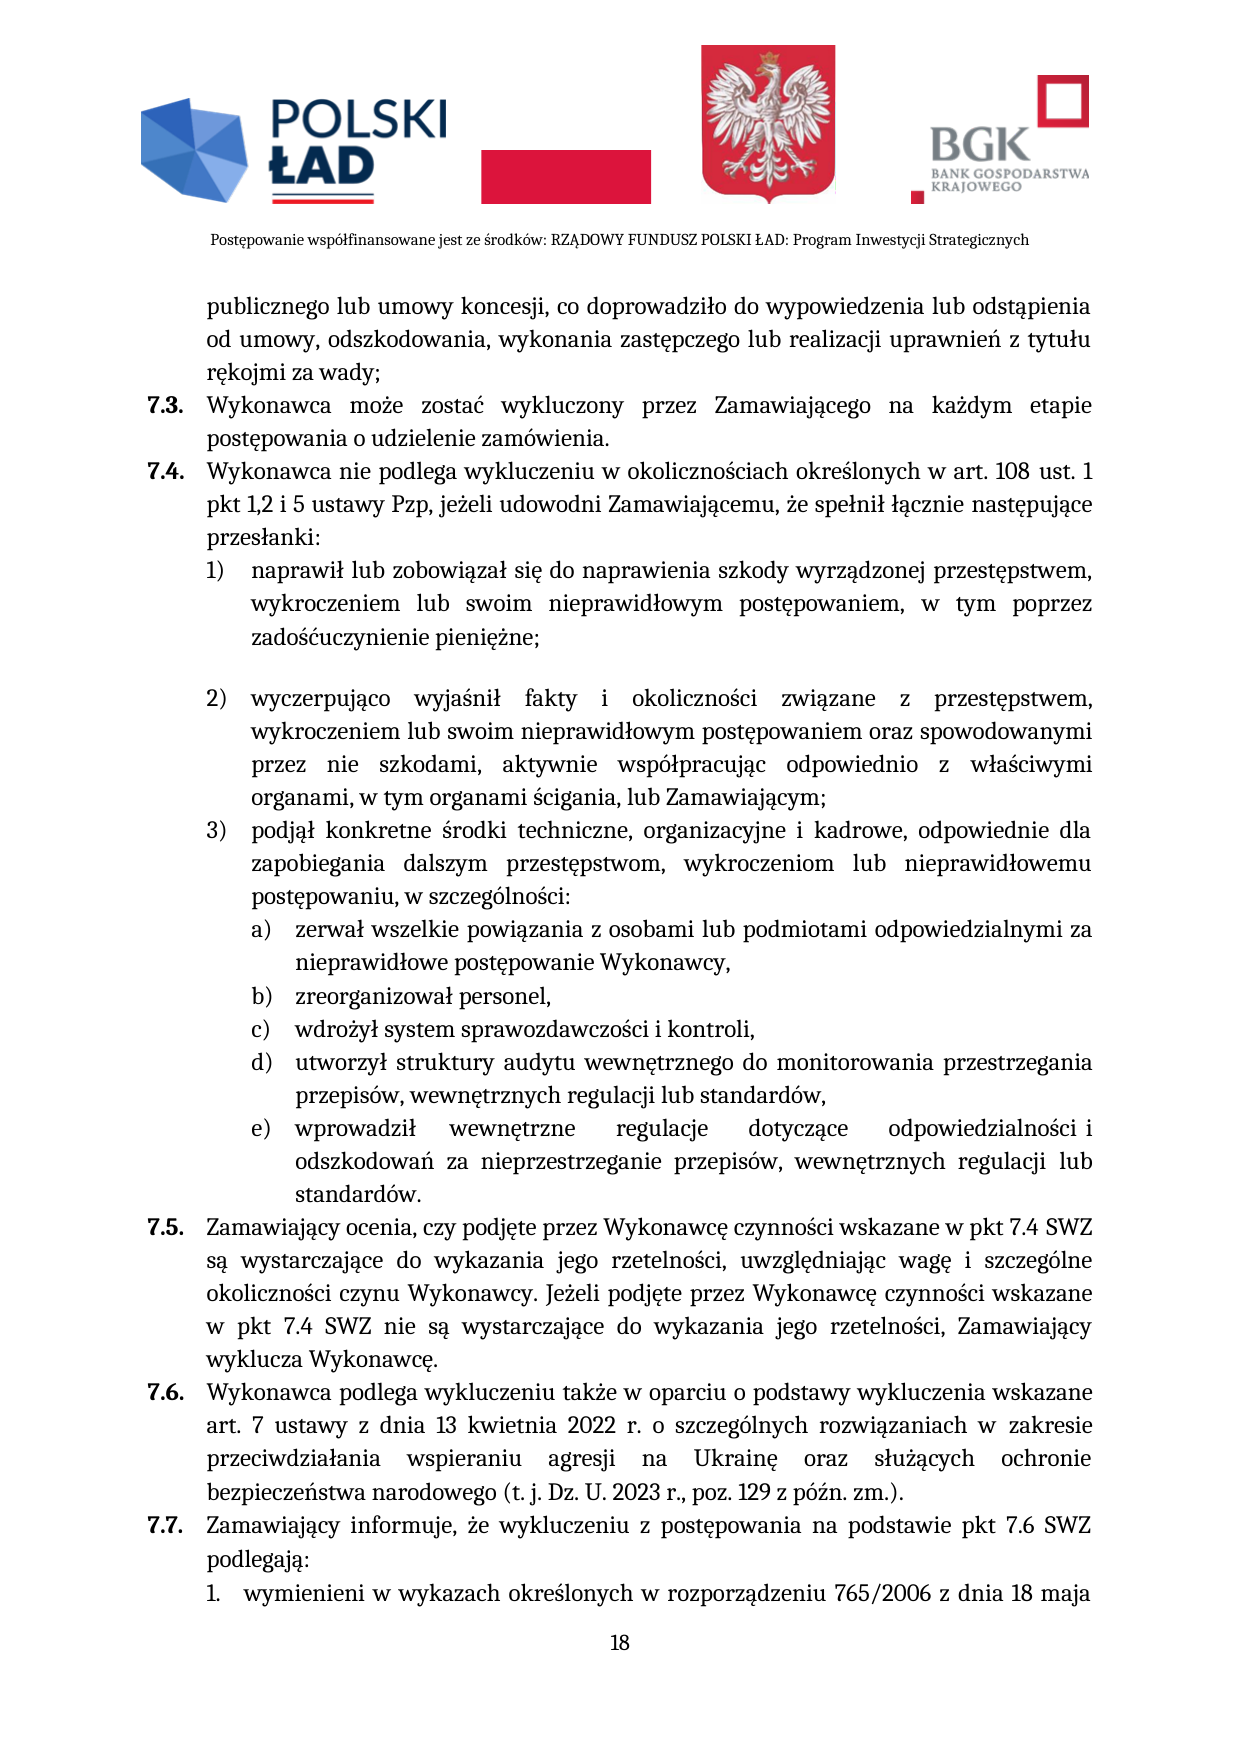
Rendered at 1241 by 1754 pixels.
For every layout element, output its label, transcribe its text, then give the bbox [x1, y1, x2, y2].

list zreorganizował personel, [251, 981, 1240, 1010]
list zerwał wszelkie powiązania z osobami lub podmiotami odpowiedzialnymi za nieprawidłowe postępowanie Wykonawcy, [251, 915, 1092, 977]
list podjął konkretne środki techniczne, organizacyjne i kadrowe, odpowiednie dla zapobiegania dalszym przestępstwom, wykroczeniom lub nieprawidłowemu postępowaniu, w szczególności: [206, 816, 1092, 911]
list naprawił lub zobowiązał się do naprawienia szkody wyrządzonej przestępstwem, wykroczeniem lub swoim nieprawidłowym postępowaniem, w tym poprzez zadośćuczynienie pieniężne; [206, 556, 1093, 651]
list Wykonawca może zostać wykluczony przez Zamawiającego na każdym etapie postępowania o udzielenie zamówienia. [147, 391, 1092, 453]
picture [911, 75, 1089, 204]
picture [141, 98, 446, 204]
picture [481, 150, 652, 204]
list utworzył struktury audytu wewnętrznego do monitorowania przestrzegania przepisów, wewnętrznych regulacji lub standardów, [251, 1048, 1093, 1110]
picture [701, 45, 836, 204]
list Zamawiający informuje, że wykluczeniu z postępowania na podstawie pkt 7.6 SWZ podlegają: [147, 1511, 1092, 1573]
list wdrożył system sprawozdawczości i kontroli, [251, 1015, 1240, 1043]
list Zamawiający ocenia, czy podjęte przez Wykonawcę czynności wskazane w pkt 7.4 SWZ są wystarczające do wykazania jego rzetelności, uwzględniając wagę i szczególne okoliczności czynu Wykonawcy. Jeżeli podjęte przez Wykonawcę czynności wskazane w pkt 7.4 SWZ nie są wystarczające do wykazania jego rzetelności, Zamawiający wyklucza Wykonawcę. [147, 1213, 1092, 1374]
list wprowadził wewnętrzne regulacje dotyczące odpowiedzialności i odszkodowań za nieprzestrzeganie przepisów, wewnętrznych regulacji lub standardów. [251, 1114, 1092, 1209]
list wyczerpująco wyjaśnił fakty i okoliczności związane z przestępstwem, wykroczeniem lub swoim nieprawidłowym postępowaniem oraz spowodowanymi przez nie szkodami, aktywnie współpracując odpowiednio z właściwymi organami, w tym organami ścigania, lub Zamawiającym; [206, 684, 1093, 812]
list Wykonawca nie podlega wykluczeniu w okolicznościach określonych w art. 108 ust. 1 pkt 1,2 i 5 ustawy Pzp, jeżeli udowodni Zamawiającemu, że spełnił łącznie następujące przesłanki: [147, 457, 1092, 552]
list Wykonawca podlega wykluczeniu także w oparciu o podstawy wykluczenia wskazane art. 7 ustawy z dnia 13 kwietnia 2022 r. o szczególnych rozwiązaniach w zakresie przeciwdziałania wspieraniu agresji na Ukrainę oraz służących ochronie bezpieczeństwa narodowego (t. j. Dz. U. 2023 r., poz. 129 z późn. zm.). [147, 1378, 1093, 1506]
